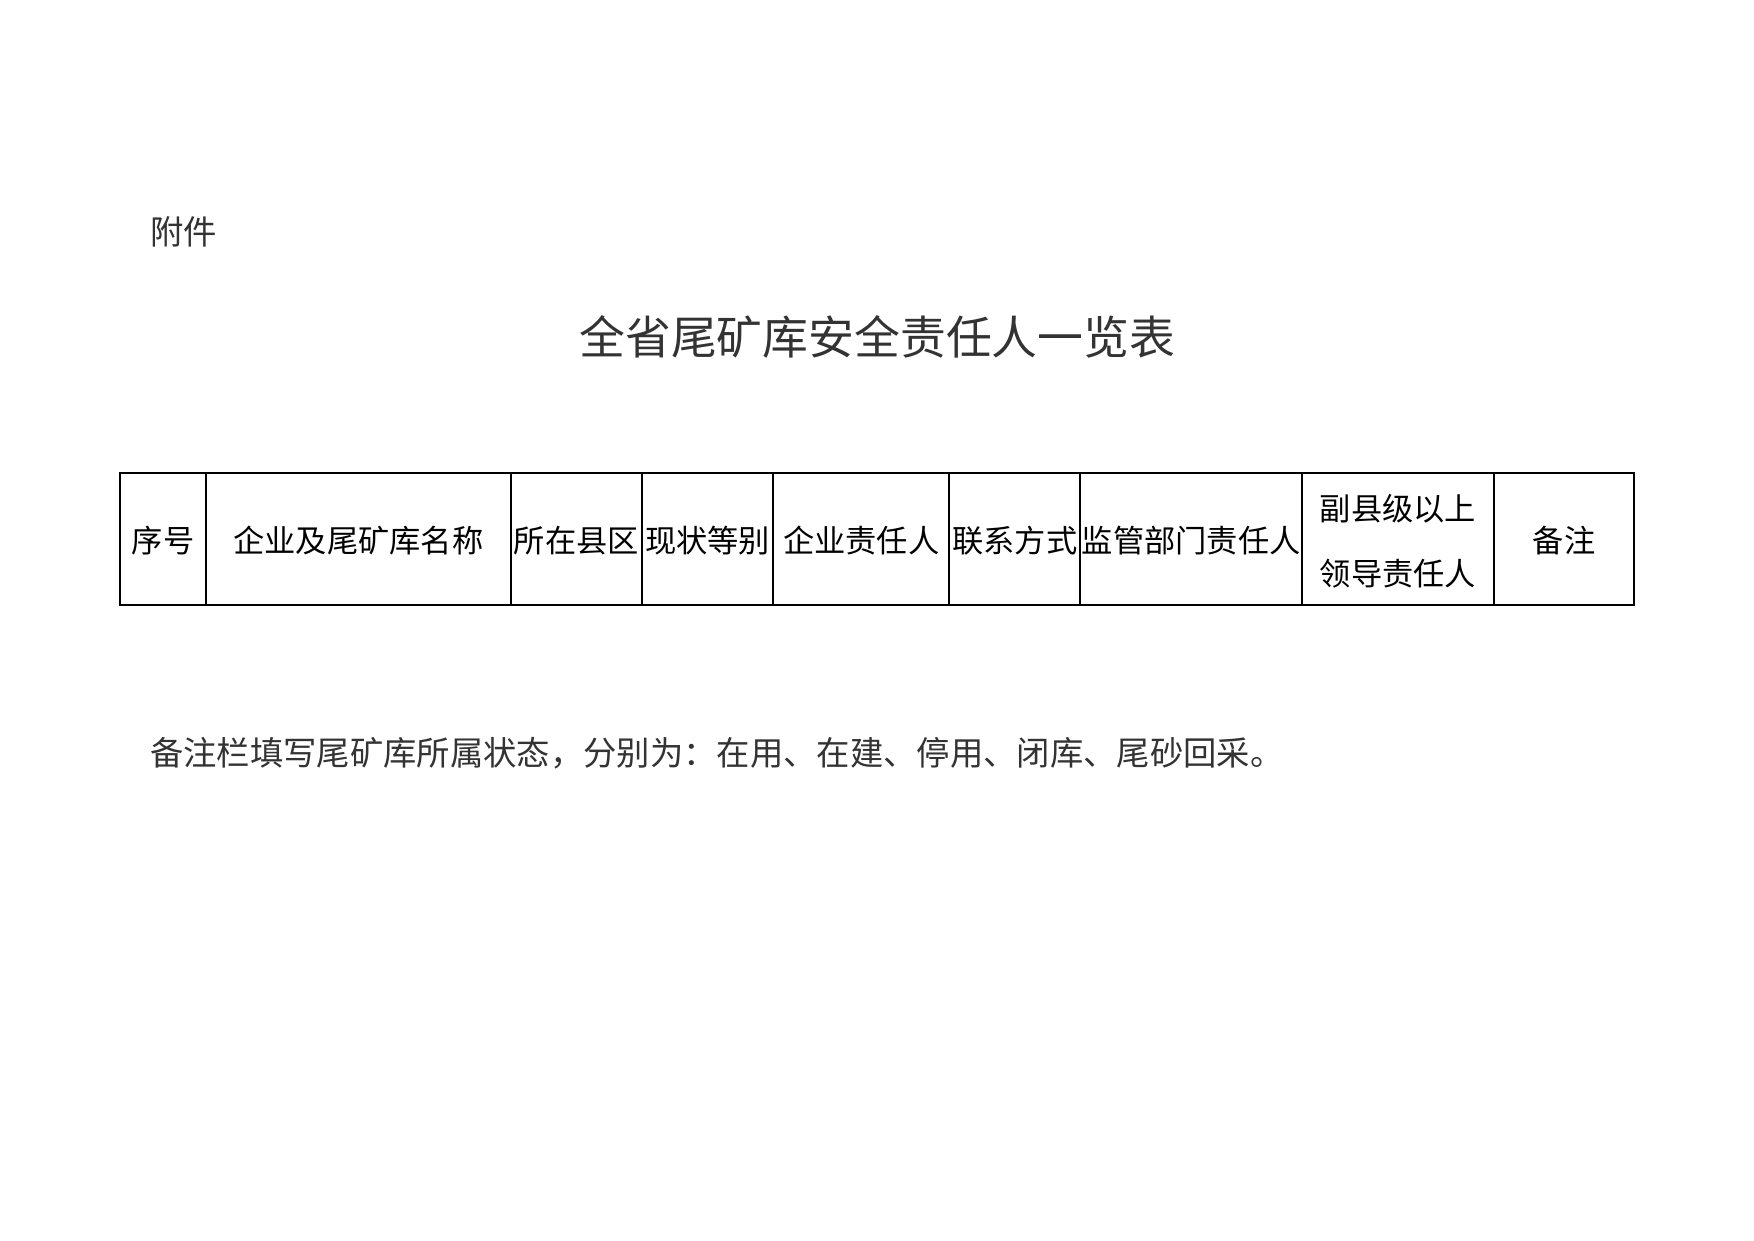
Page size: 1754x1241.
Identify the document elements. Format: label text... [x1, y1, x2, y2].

table_header 监管部门责任人 [1081, 474, 1301, 604]
text 备注栏填写尾矿库所属状态，分别为：在用、在建、停用、闭库、尾砂回采。 [150, 718, 1604, 783]
table_header 企业及尾矿库名称 [207, 474, 510, 604]
table_header 副县级以上 领导责任人 [1303, 474, 1493, 604]
table_header 所在县区 [512, 474, 641, 604]
text 全省尾矿库安全责任人一览表 [150, 286, 1604, 383]
table_header 现状等别 [643, 474, 772, 604]
table_header 序号 [121, 474, 205, 604]
table_header 联系方式 [950, 474, 1079, 604]
text 附件 [150, 198, 1604, 263]
table_header 企业责任人 [774, 474, 948, 604]
table_header 备注 [1495, 474, 1633, 604]
